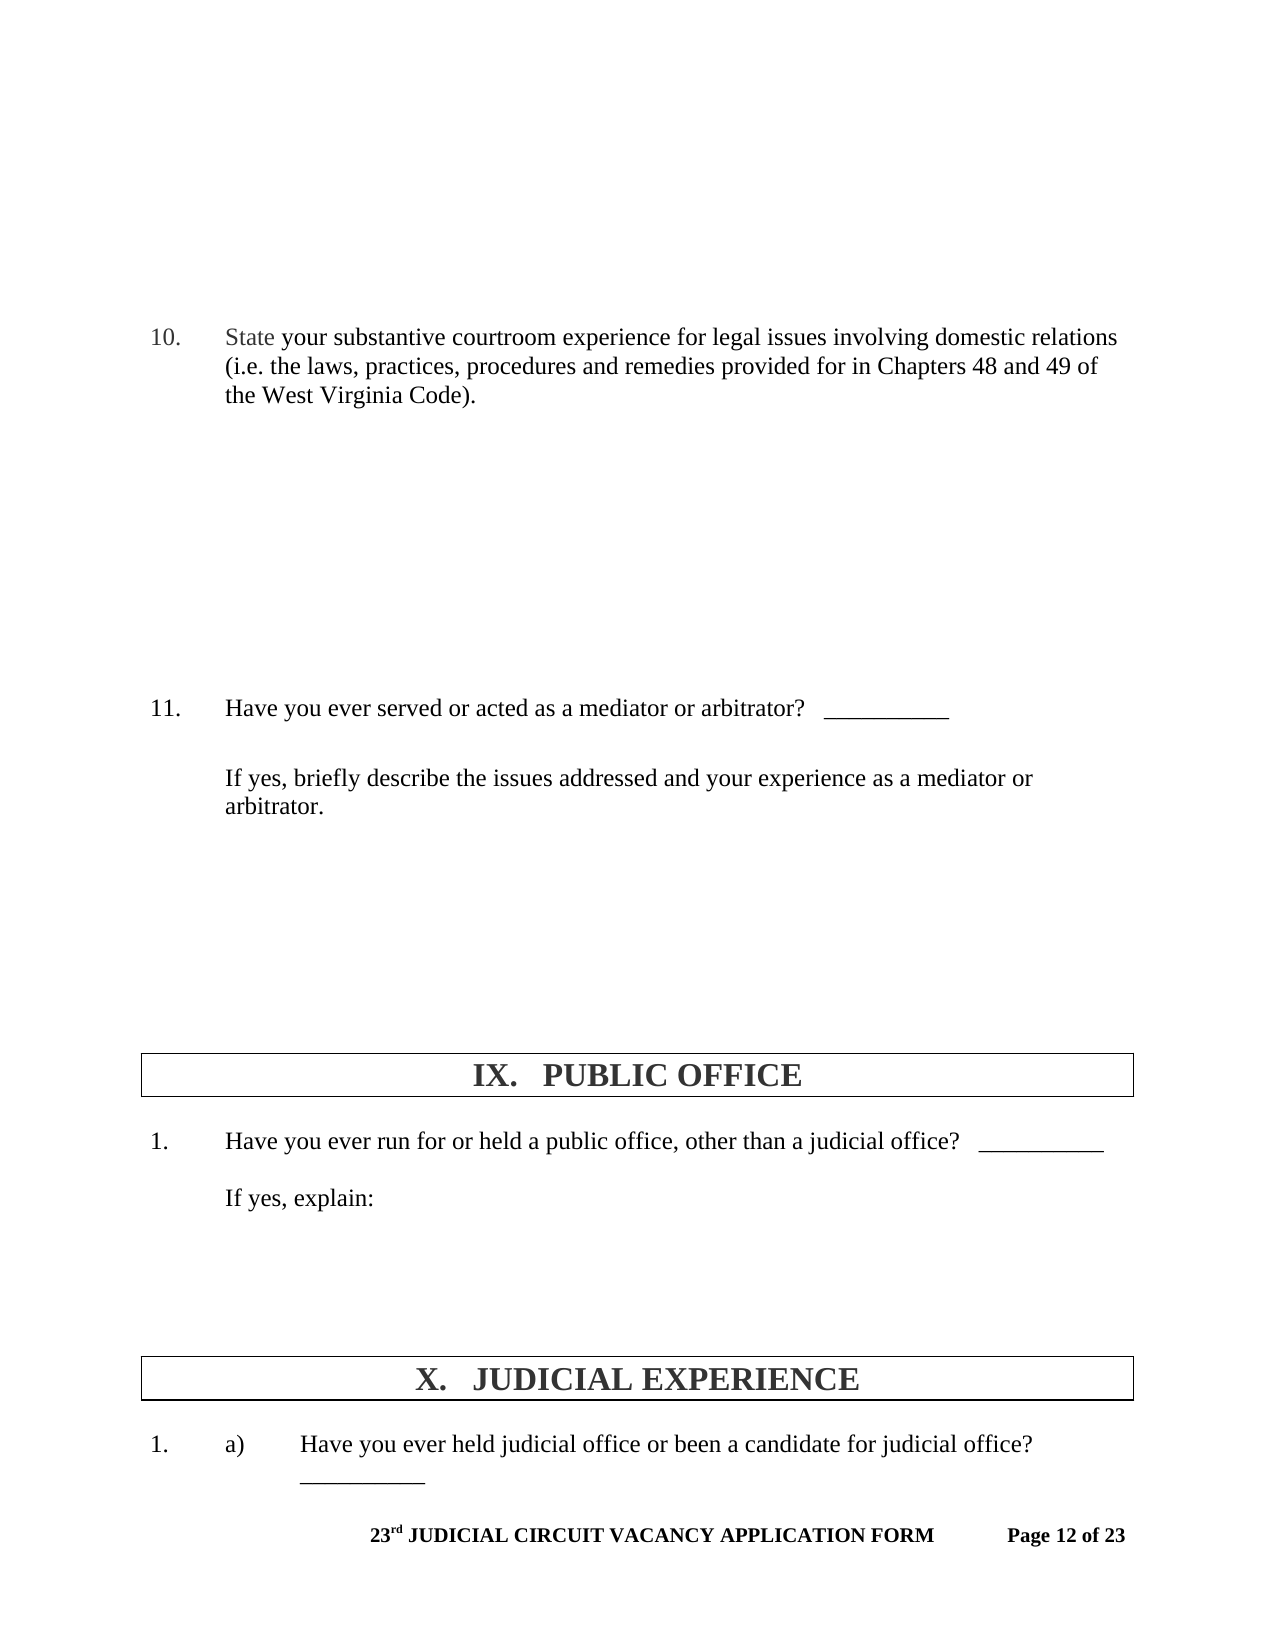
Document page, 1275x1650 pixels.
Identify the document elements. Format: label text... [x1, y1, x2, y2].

text 11. Have you ever served or acted as a mediator or arbitrator? __________ [150, 693, 1125, 722]
text 1. Have you ever run for or held a public office, other than a judicial office? __________ [75, 1126, 1125, 1155]
text 10. State your substantive courtroom experience for legal issues involving domestic relations [150, 322, 1125, 351]
text (i.e. the laws, practices, procedures and remedies provided for in Chapters 48 and 49 of the West Virginia Code). [150, 351, 1125, 409]
text IX. PUBLIC OFFICE [142, 1054, 1133, 1096]
text If yes, explain: [75, 1183, 1125, 1212]
text __________ [75, 1458, 1125, 1487]
text If yes, briefly describe the issues addressed and your experience as a mediator or arbitrator. [150, 763, 1125, 820]
text 1. a) Have you ever held judicial office or been a candidate for judicial office? [75, 1429, 1125, 1458]
text X. JUDICIAL EXPERIENCE [142, 1357, 1133, 1399]
